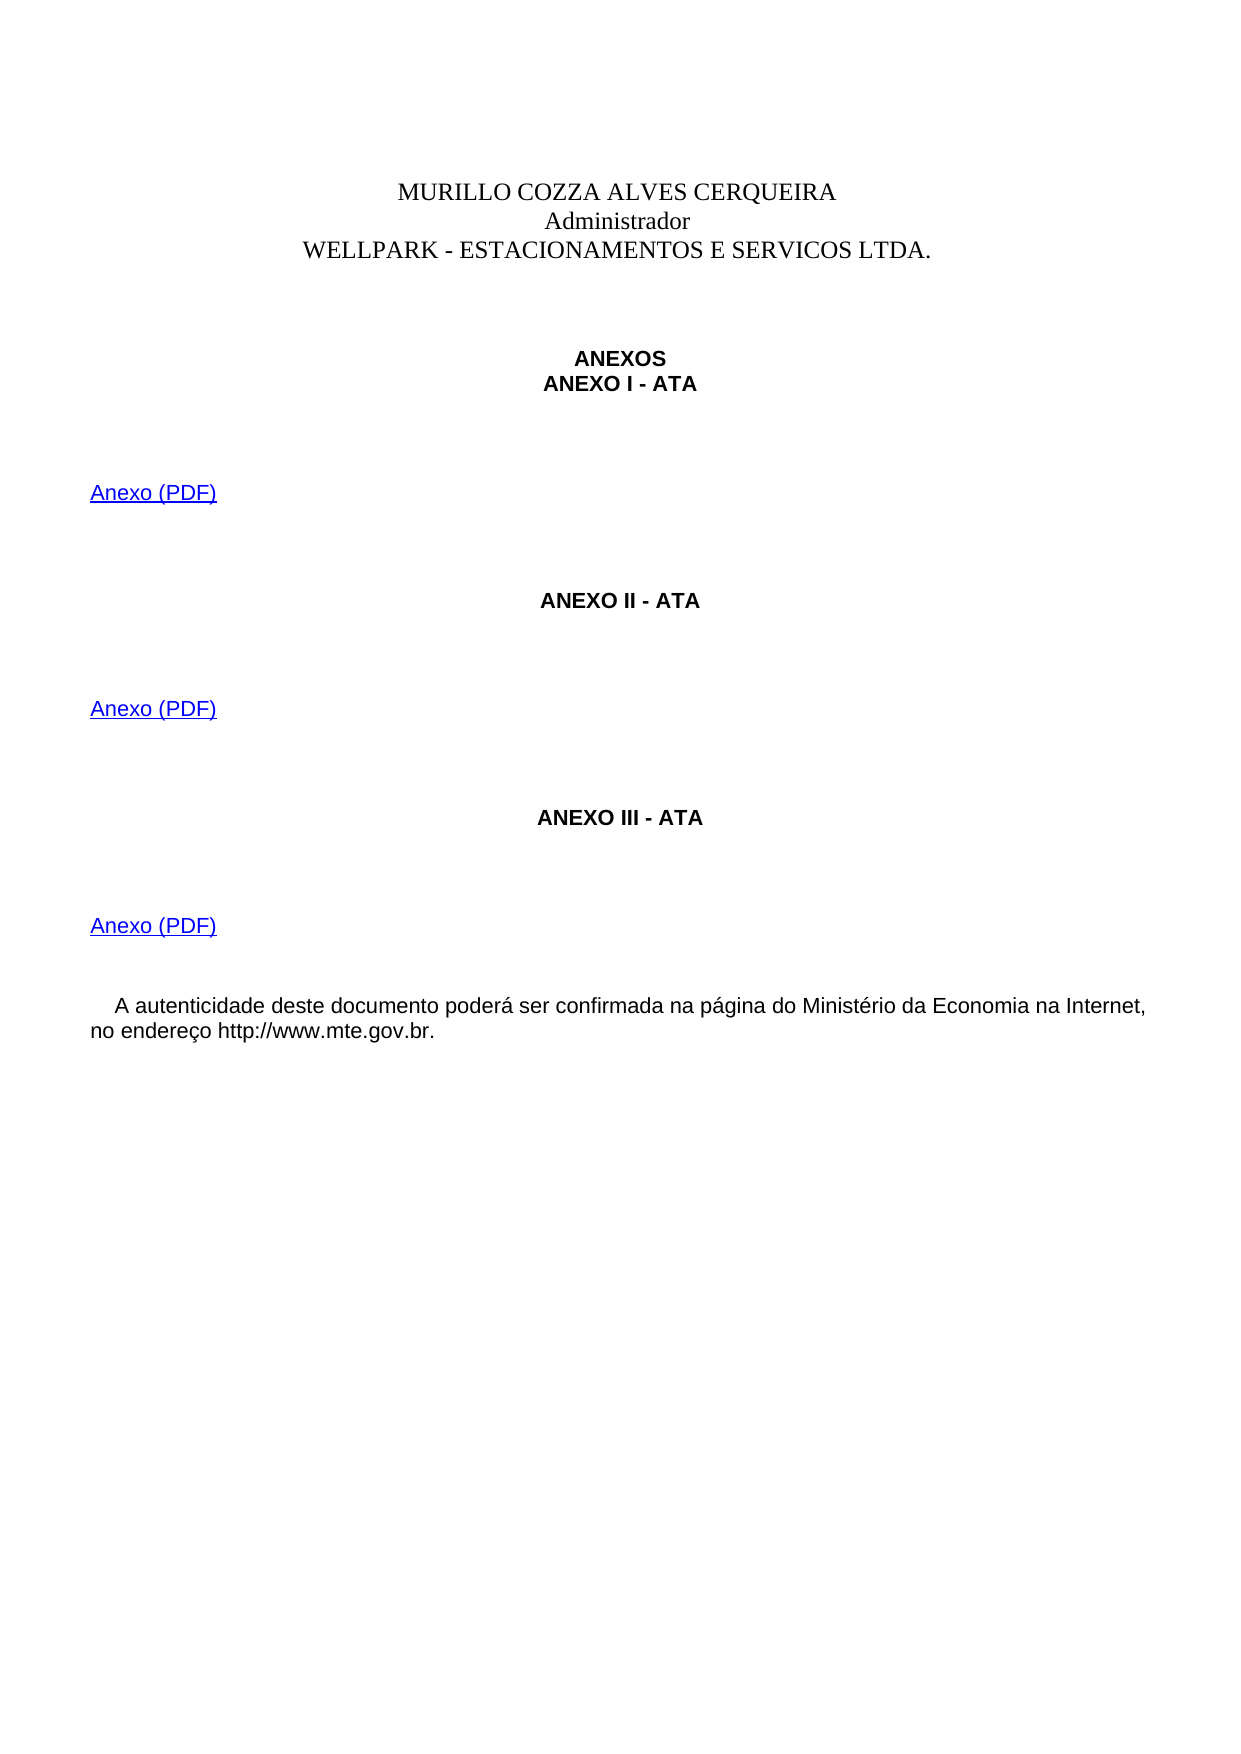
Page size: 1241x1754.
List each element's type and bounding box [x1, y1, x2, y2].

table_header [89, 118, 1152, 1045]
